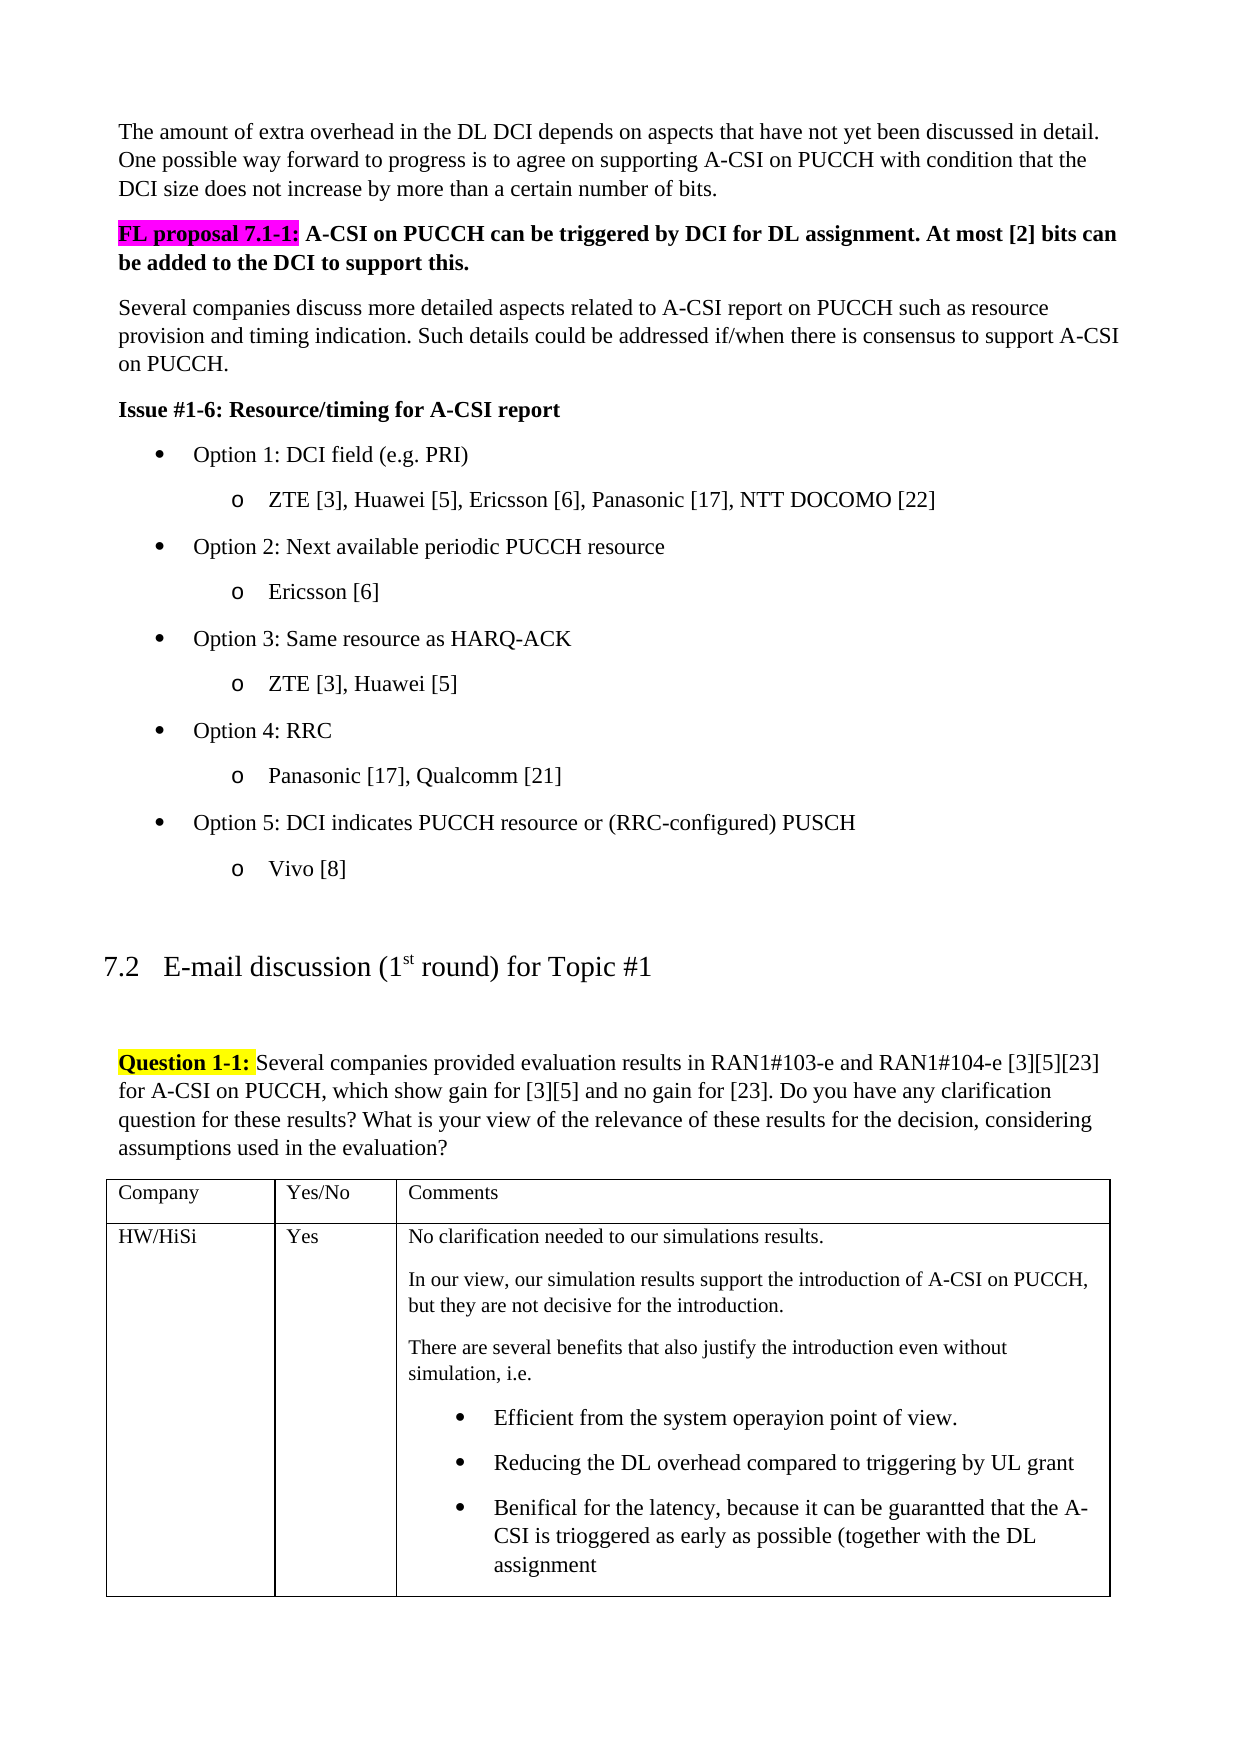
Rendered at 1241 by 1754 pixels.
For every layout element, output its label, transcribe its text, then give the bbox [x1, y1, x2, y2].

list Option 2: Next available periodic PUCCH resource [156, 533, 1122, 559]
list Option 5: DCI indicates PUCCH resource or (RRC-configured) PUSCH [156, 809, 1122, 836]
list Option 4: RRC [156, 717, 1122, 744]
list Vivo [8] [231, 854, 1122, 883]
list Ericsson [6] [231, 578, 1122, 606]
table_cell HW/HiSi [107, 1224, 274, 1596]
list Option 1: DCI field (e.g. PRI) [156, 441, 1122, 467]
text Question 1-1: Several companies provided evaluation results in RAN1#103-e and RAN1#104-e [3][5][23] for A-CSI on PUCCH, which show gain for [3][5] and no gain for [23]. Do you have any clarification question for these results? What is your view of the relevance of these results for the decision, considering assumptions used in the evaluation? [118, 1049, 1122, 1161]
table_header Company [107, 1180, 274, 1223]
list ZTE [3], Huawei [5] [231, 670, 1122, 698]
subtitle E-mail discussion (1st round) for Topic #1 [103, 949, 1122, 982]
table_header Yes/No [276, 1180, 396, 1223]
table_cell Yes [276, 1224, 396, 1596]
text Issue #1-6: Resource/timing for A-CSI report [118, 396, 1122, 422]
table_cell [397, 1224, 1109, 1596]
list ZTE [3], Huawei [5], Ericsson [6], Panasonic [17], NTT DOCOMO [22] [231, 486, 1122, 514]
text FL proposal 7.1-1: A-CSI on PUCCH can be triggered by DCI for DL assignment. At most [2] bits can be added to the DCI to support this. [118, 220, 1122, 275]
text The amount of extra overhead in the DL DCI depends on aspects that have not yet been discussed in detail. One possible way forward to progress is to agree on supporting A-CSI on PUCCH with condition that the DCI size does not increase by more than a certain number of bits. [118, 118, 1122, 201]
text Several companies discuss more detailed aspects related to A-CSI report on PUCCH such as resource provision and timing indication. Such details could be addressed if/when there is consensus to support A-CSI on PUCCH. [118, 294, 1122, 377]
list Option 3: Same resource as HARQ-ACK [156, 625, 1122, 651]
list Panasonic [17], Qualcomm [21] [231, 762, 1122, 791]
table_header Comments [397, 1180, 1109, 1223]
